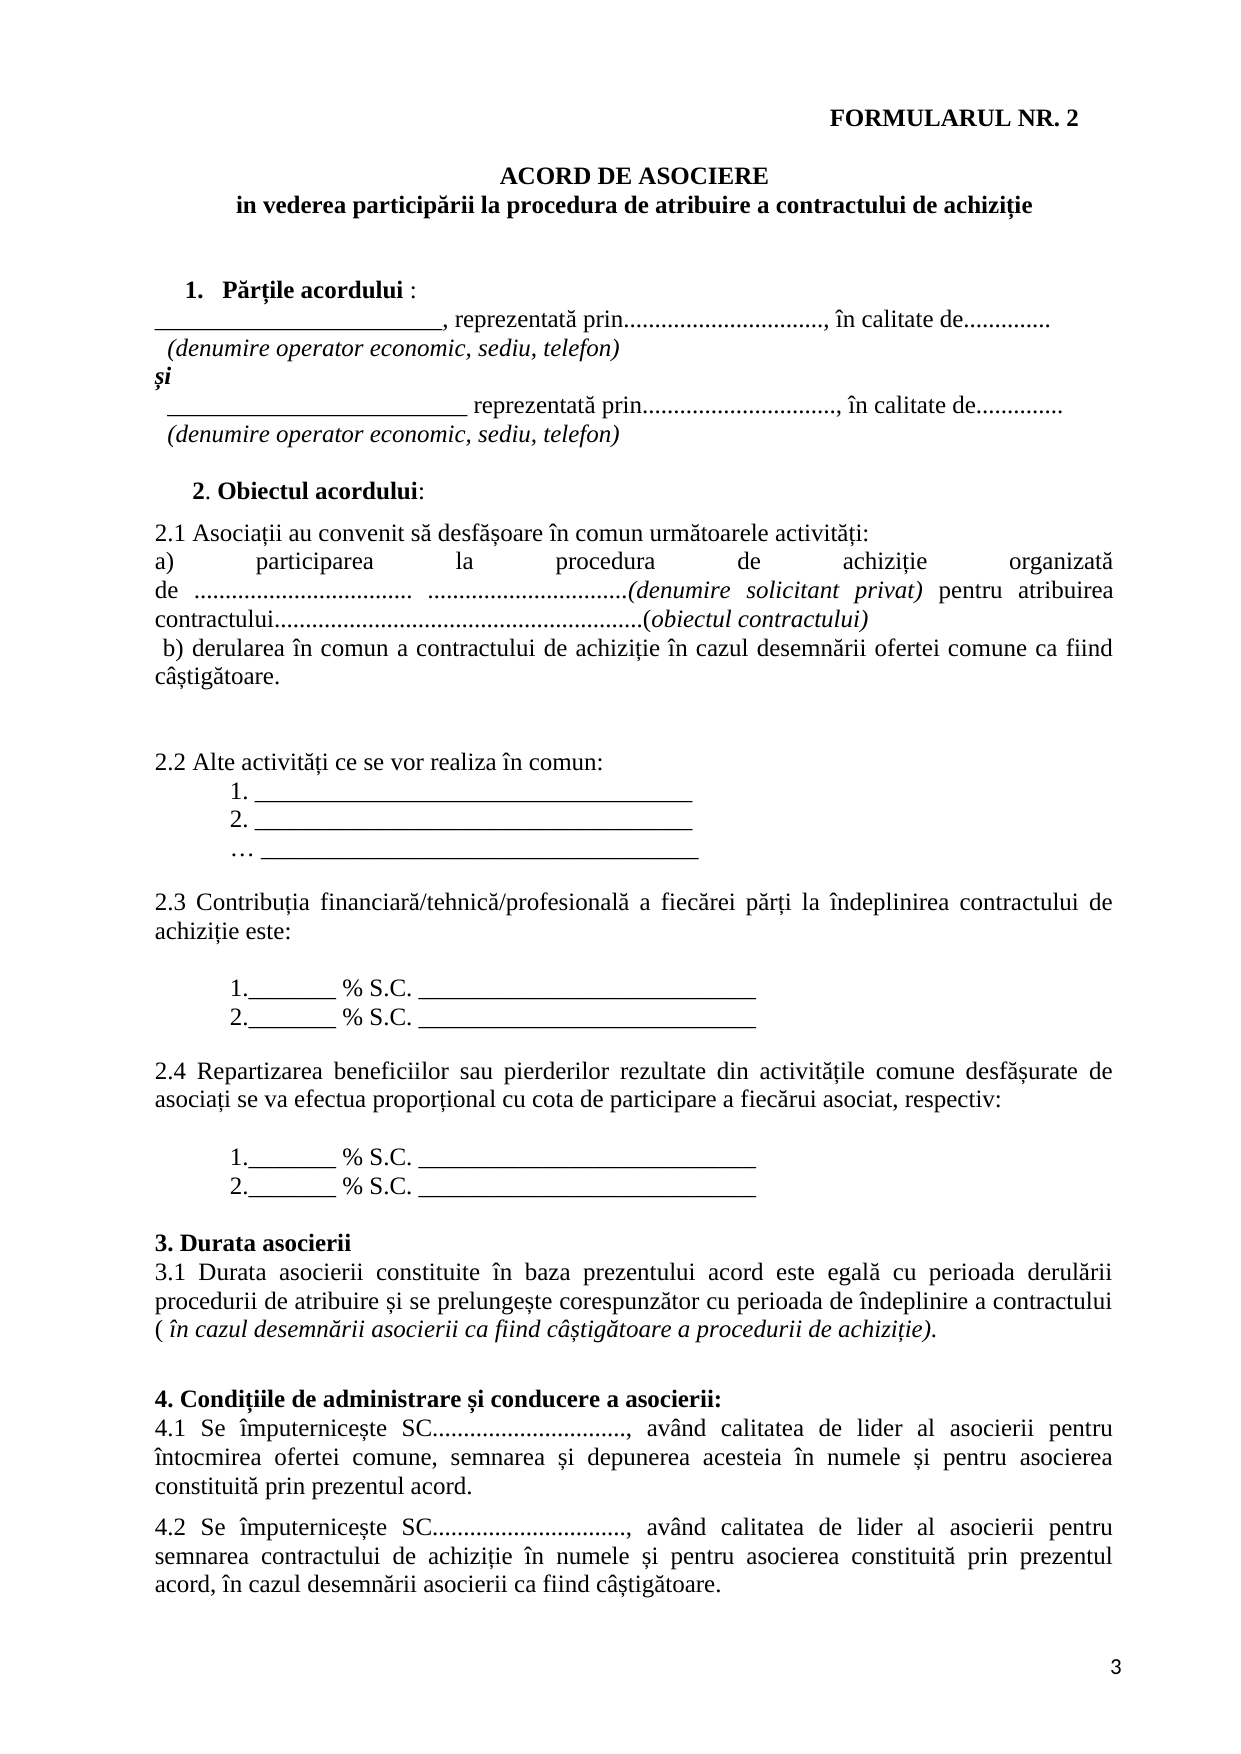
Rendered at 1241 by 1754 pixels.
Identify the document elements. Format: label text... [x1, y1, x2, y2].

text (denumire operator economic, sediu, telefon) [154, 333, 1124, 361]
text 1. ___________________________________ [154, 776, 1114, 804]
text 2._______ % S.C. ___________________________ [154, 1002, 1114, 1031]
text _______________________, reprezentată prin................................, în calitate de.............. [154, 304, 1114, 333]
text FORMULARUL NR. 2 [829, 103, 1114, 132]
text 2.1 Asociații au convenit să desfășoare în comun următoarele activități: [154, 518, 1114, 546]
text … ___________________________________ [154, 833, 1114, 862]
text ACORD DE ASOCIERE [154, 161, 1114, 190]
text 3. Durata asocierii [154, 1228, 1114, 1257]
text 2. ___________________________________ [154, 804, 1114, 833]
text b) derularea în comun a contractului de achiziție în cazul desemnării ofertei comune ca fiind câștigătoare. [154, 633, 1114, 690]
text 2. Obiectul acordului: [154, 476, 1114, 505]
text 2.4 Repartizarea beneficiilor sau pierderilor rezultate din activitățile comune desfășurate de asociați se va efectua proporțional cu cota de participare a fiecărui asociat, respectiv: [154, 1056, 1114, 1113]
text (denumire operator economic, sediu, telefon) [154, 419, 1124, 448]
text 4.2 Se împuternicește SC..............................., având calitatea de lider al asocierii pentru semnarea contractului de achiziție în numele și pentru asocierea constituită prin prezentul acord, în cazul desemnării asocierii ca fiind câștigătoare. [154, 1512, 1114, 1598]
text 2.2 Alte activități ce se vor realiza în comun: [154, 747, 1114, 776]
text a) participarea la procedura de achiziție organizată de ................................... ................................(denumire solicitant privat) pentru atribuirea contractului...........................................................(obiectul contractului) [154, 546, 1114, 633]
text 1._______ % S.C. ___________________________ [154, 1142, 1114, 1171]
text și [154, 361, 1124, 390]
text 4. Condițiile de administrare și conducere a asocierii: [154, 1384, 1114, 1413]
text 4.1 Se împuternicește SC..............................., având calitatea de lider al asocierii pentru întocmirea ofertei comune, semnarea și depunerea acesteia în numele și pentru asocierea constituită prin prezentul acord. [154, 1413, 1114, 1499]
text 2.3 Contribuția financiară/tehnică/profesională a fiecărei părți la îndeplinirea contractului de achiziție este: [154, 887, 1114, 944]
text ________________________ reprezentată prin..............................., în calitate de.............. [154, 390, 1124, 419]
text in vederea participării la procedura de atribuire a contractului de achiziție [154, 190, 1114, 218]
text 2._______ % S.C. ___________________________ [154, 1171, 1114, 1199]
list Părțile acordului : [154, 275, 1114, 304]
text 3.1 Durata asocierii constituite în baza prezentului acord este egală cu perioada derulării procedurii de atribuire și se prelungește corespunzător cu perioada de îndeplinire a contractului ( în cazul desemnării asocierii ca fiind câștigătoare a procedurii de achiziție). [154, 1257, 1114, 1343]
text 1._______ % S.C. ___________________________ [154, 973, 1114, 1002]
